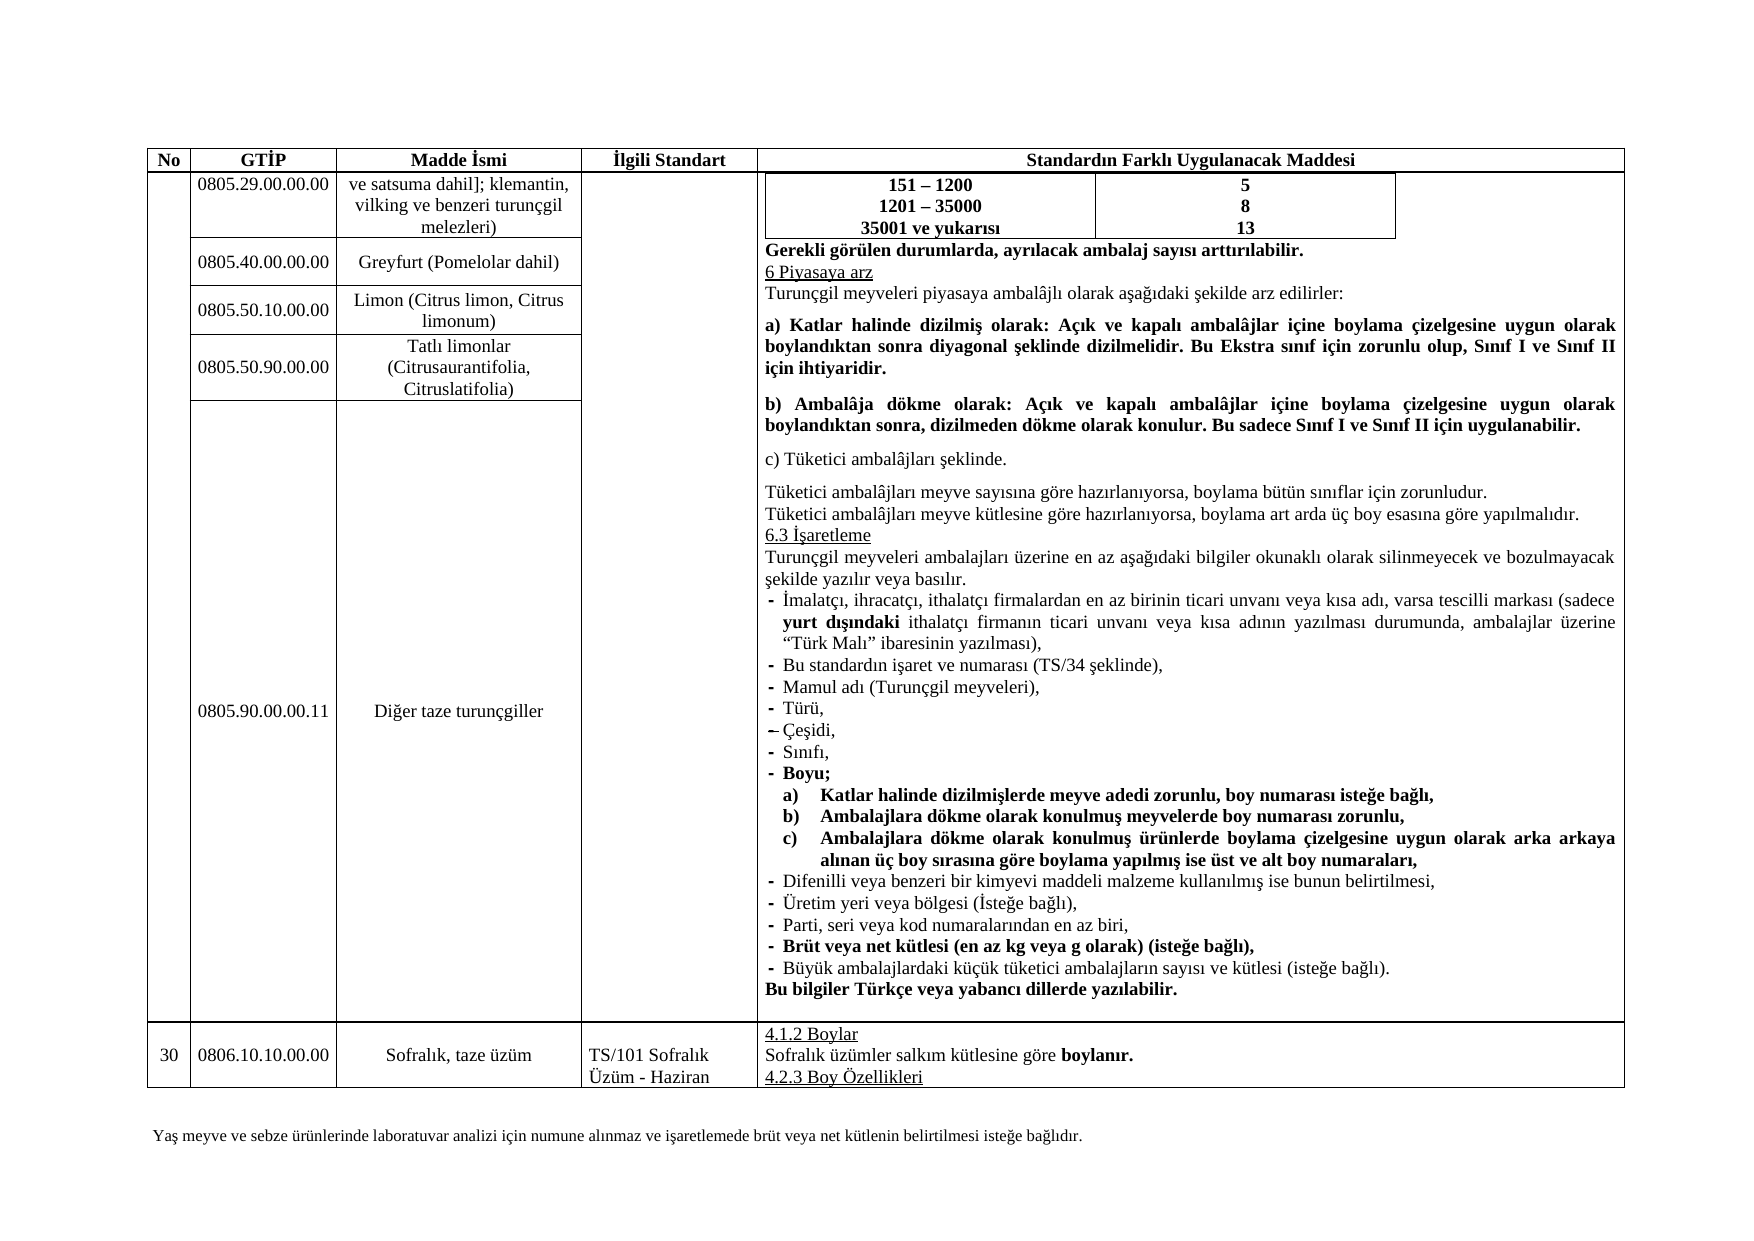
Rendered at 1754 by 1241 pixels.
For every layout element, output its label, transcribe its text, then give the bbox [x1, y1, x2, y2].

table_cell 0805.50.10.00.00 [191, 286, 336, 334]
table_cell Tatlı limonlar (Citrusaurantifolia, Citruslatifolia) [337, 335, 581, 399]
table_cell 0805.40.00.00.00 [191, 238, 336, 285]
table_cell Sofralık, taze üzüm [337, 1023, 581, 1087]
table_header No [148, 149, 190, 171]
table_header İlgili Standart [582, 149, 757, 171]
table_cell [337, 173, 581, 237]
table_cell Diğer taze turunçgiller [337, 401, 581, 1021]
table_cell 0806.10.10.00.00 [191, 1023, 336, 1087]
table_cell 0805.90.00.00.11 [191, 401, 336, 1021]
table_cell Limon (Citrus limon, Citrus limonum) [337, 286, 581, 334]
table_header Standardın Farklı Uygulanacak Maddesi [758, 149, 1624, 171]
table_header GTİP [191, 149, 336, 171]
table_cell TS/101 Sofralık Üzüm - Haziran 2012 [582, 1023, 757, 1087]
table_cell 0805.50.90.00.00 [191, 335, 336, 399]
table_header Madde İsmi [337, 149, 581, 171]
table_cell 30 [148, 1023, 190, 1087]
table_cell 0805.29.00.00.00 [191, 173, 336, 237]
table_cell Greyfurt (Pomelolar dahil) [337, 238, 581, 285]
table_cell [758, 1023, 1624, 1087]
